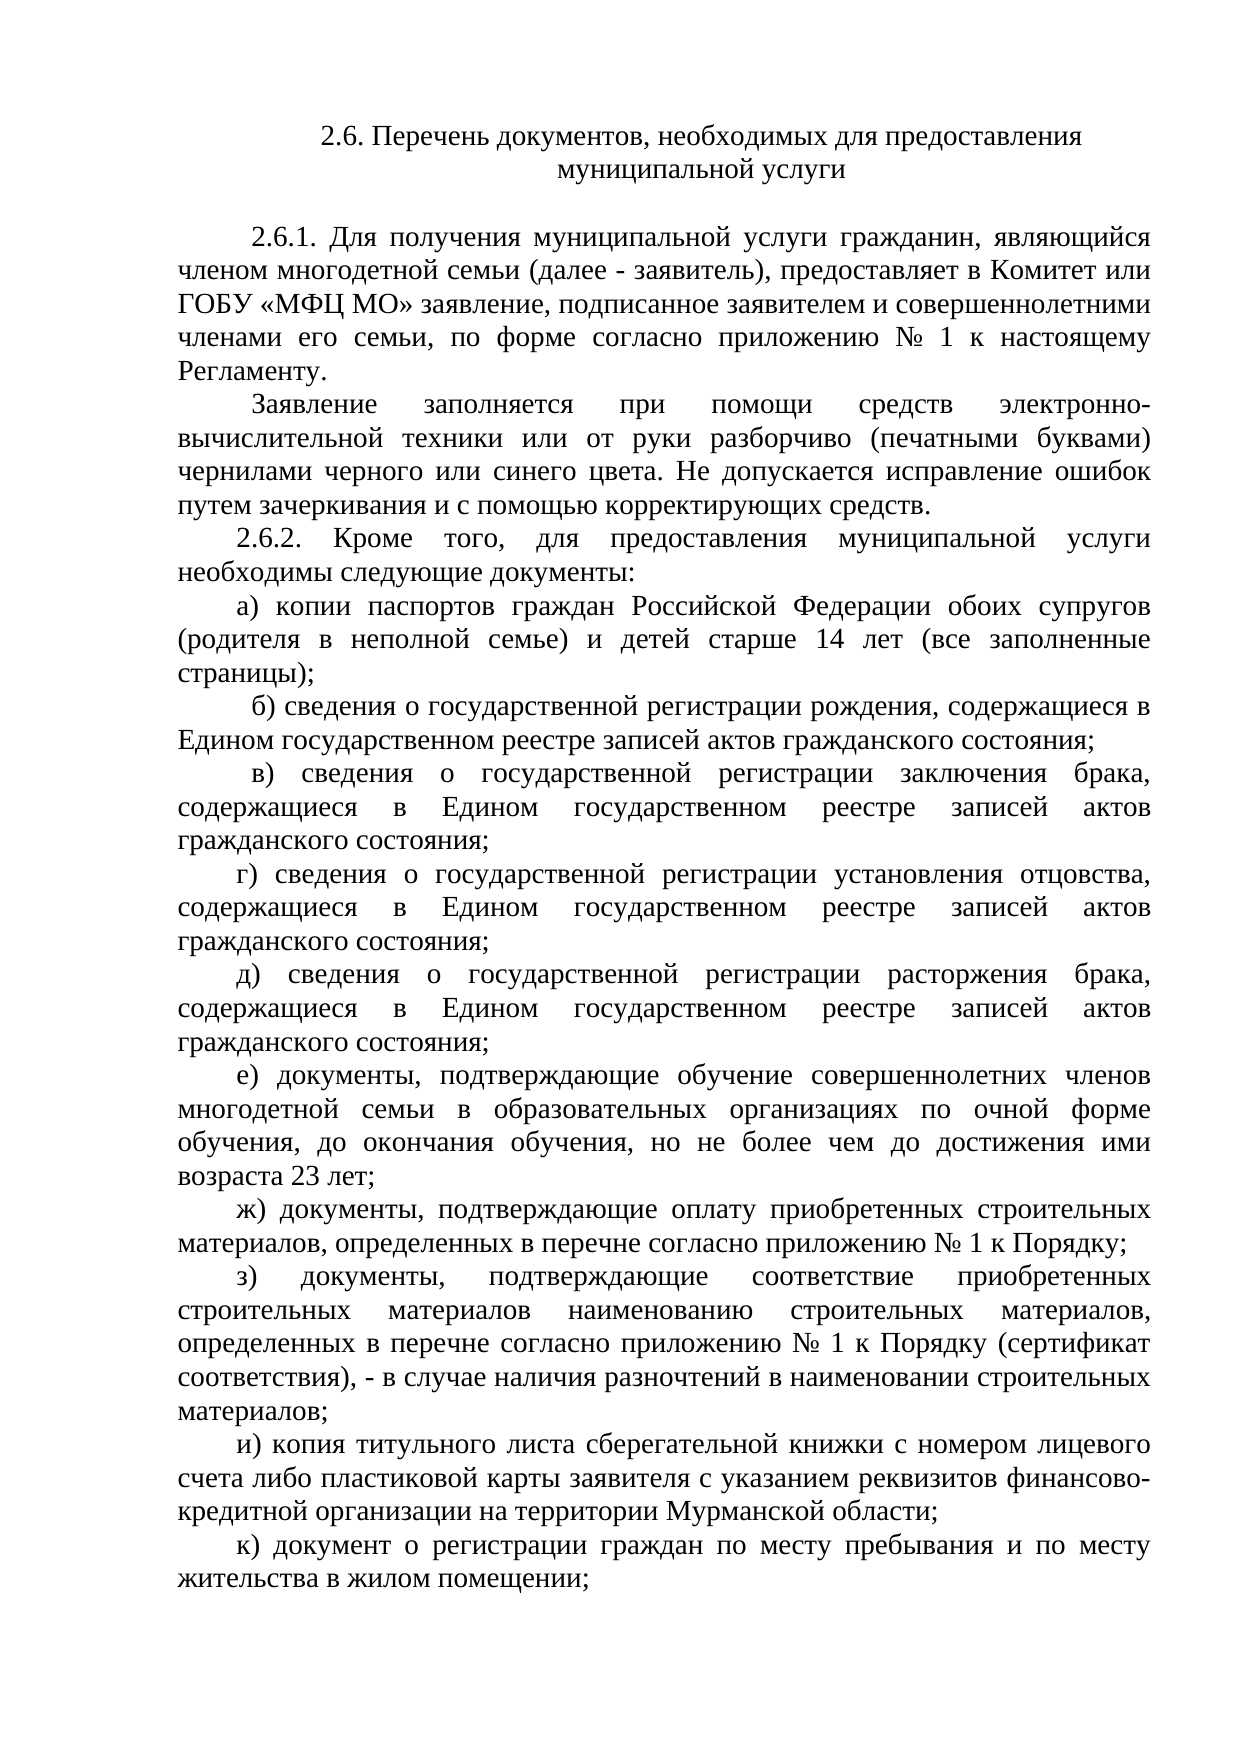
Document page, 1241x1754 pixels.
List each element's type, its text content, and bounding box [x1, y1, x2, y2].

text к) документ о регистрации граждан по месту пребывания и по месту жительства в жилом помещении; [177, 1527, 1152, 1594]
text е) документы, подтверждающие обучение совершеннолетних членов многодетной семьи в образовательных организациях по очной форме обучения, до окончания обучения, но не более чем до достижения ими возраста 23 лет; [177, 1057, 1152, 1191]
text Заявление заполняется при помощи средств электронно-вычислительной техники или от руки разборчиво (печатными буквами) чернилами черного или синего цвета. Не допускается исправление ошибок путем зачеркивания и с помощью корректирующих средств. [177, 386, 1152, 521]
text 2.6.1. Для получения муниципальной услуги гражданин, являющийся членом многодетной семьи (далее - заявитель), предоставляет в Комитет или ГОБУ «МФЦ МО» заявление, подписанное заявителем и совершеннолетними членами его семьи, по форме согласно приложению № 1 к настоящему Регламенту. [177, 219, 1152, 386]
text 2.6.2. Кроме того, для предоставления муниципальной услуги необходимы следующие документы: [177, 521, 1152, 588]
text з) документы, подтверждающие соответствие приобретенных строительных материалов наименованию строительных материалов, определенных в перечне согласно приложению № 1 к Порядку (сертификат соответствия), - в случае наличия разночтений в наименовании строительных материалов; [177, 1258, 1152, 1426]
text муниципальной услуги [177, 152, 1152, 185]
text а) копии паспортов граждан Российской Федерации обоих супругов (родителя в неполной семье) и детей старше 14 лет (все заполненные страницы); [177, 588, 1152, 688]
text 2.6. Перечень документов, необходимых для предоставления [177, 118, 1152, 152]
text в) сведения о государственной регистрации заключения брака, содержащиеся в Едином государственном реестре записей актов гражданского состояния; [177, 755, 1152, 856]
text г) сведения о государственной регистрации установления отцовства, содержащиеся в Едином государственном реестре записей актов гражданского состояния; [177, 856, 1152, 957]
text и) копия титульного листа сберегательной книжки с номером лицевого счета либо пластиковой карты заявителя с указанием реквизитов финансово-кредитной организации на территории Мурманской области; [177, 1426, 1152, 1527]
text ж) документы, подтверждающие оплату приобретенных строительных материалов, определенных в перечне согласно приложению № 1 к Порядку; [177, 1191, 1152, 1258]
text б) сведения о государственной регистрации рождения, содержащиеся в Едином государственном реестре записей актов гражданского состояния; [177, 688, 1152, 755]
text д) сведения о государственной регистрации расторжения брака, содержащиеся в Едином государственном реестре записей актов гражданского состояния; [177, 957, 1152, 1057]
